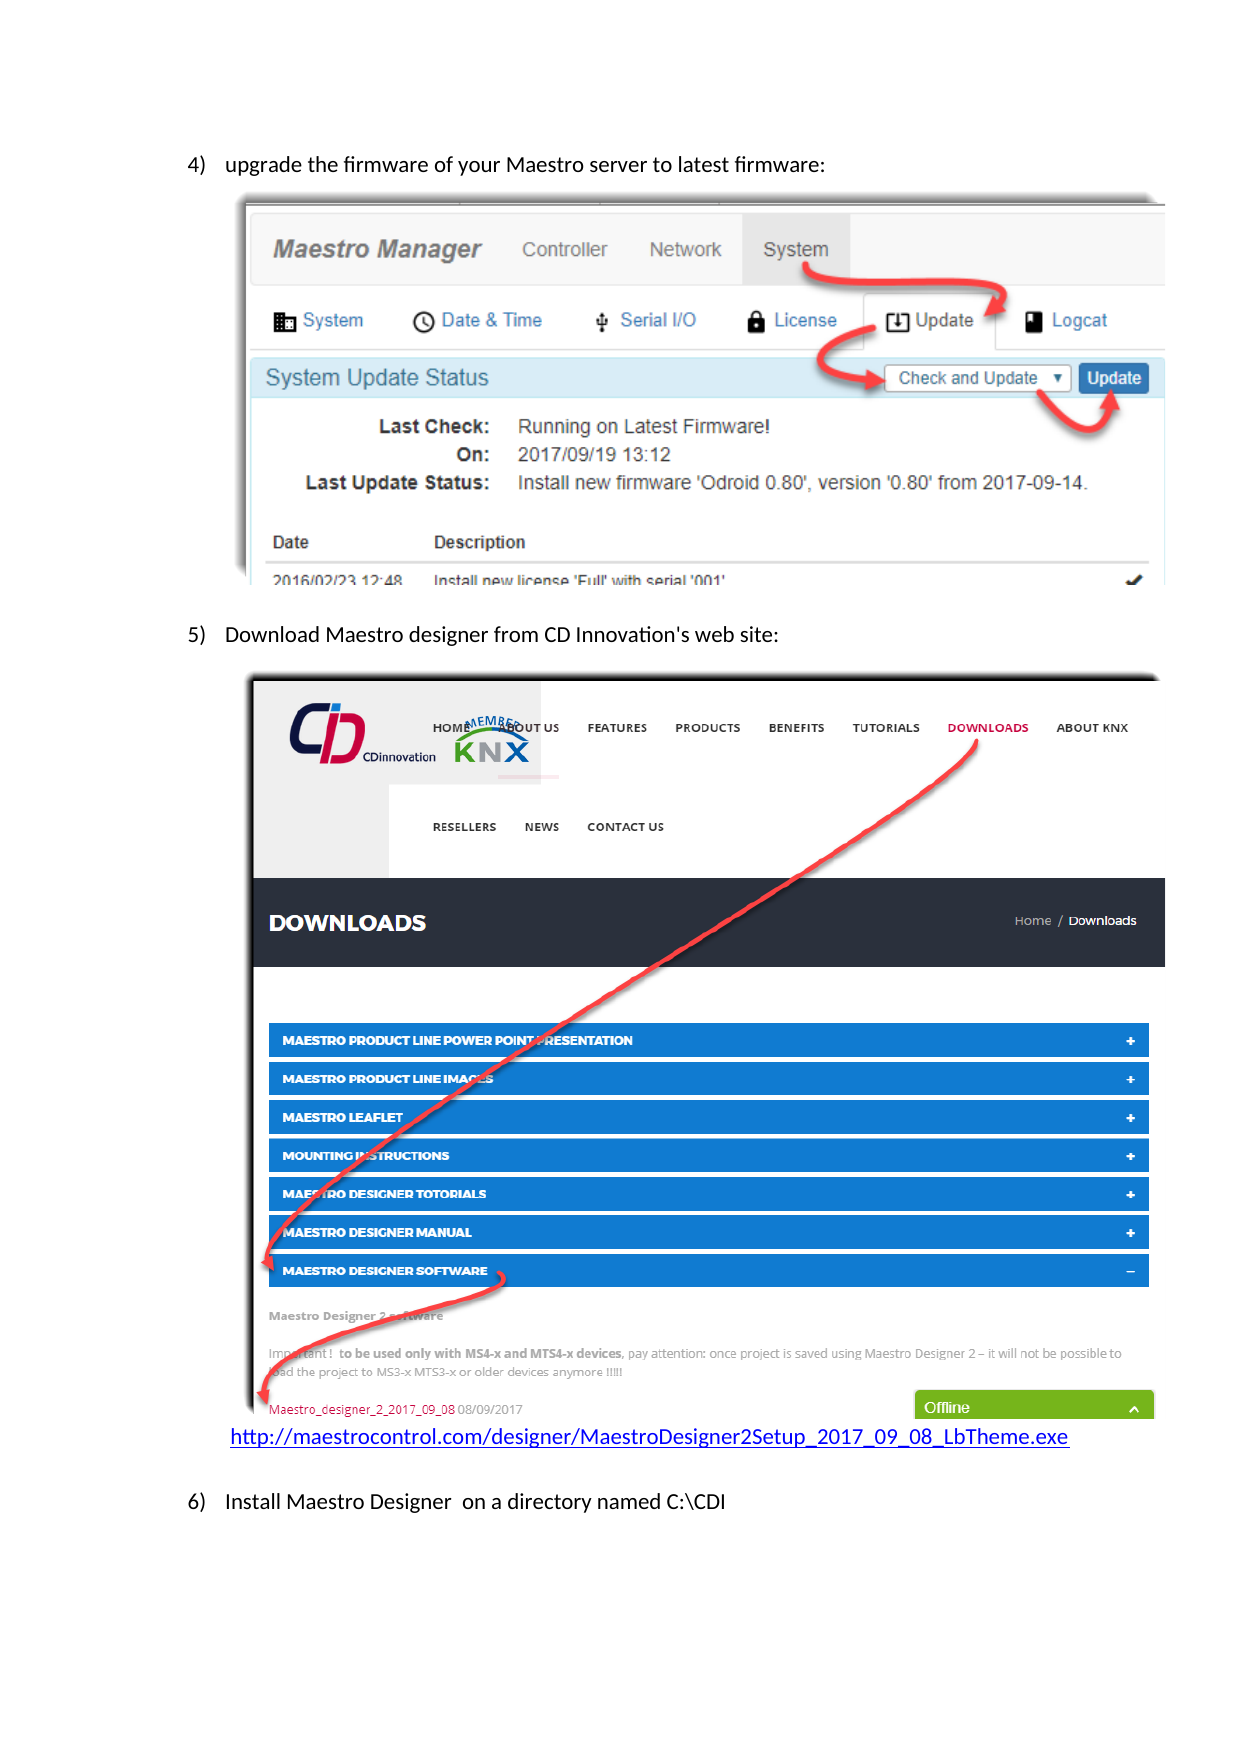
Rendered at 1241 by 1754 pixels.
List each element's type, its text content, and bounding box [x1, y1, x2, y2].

picture [225, 182, 1166, 585]
picture [225, 652, 1166, 1419]
list Install Maestro Designer on a directory named C:\CDI [187, 1487, 1090, 1515]
list http://maestrocontrol.com/designer/MaestroDesigner2Setup_2017_09_08_LbTheme.exe [225, 1422, 1090, 1450]
